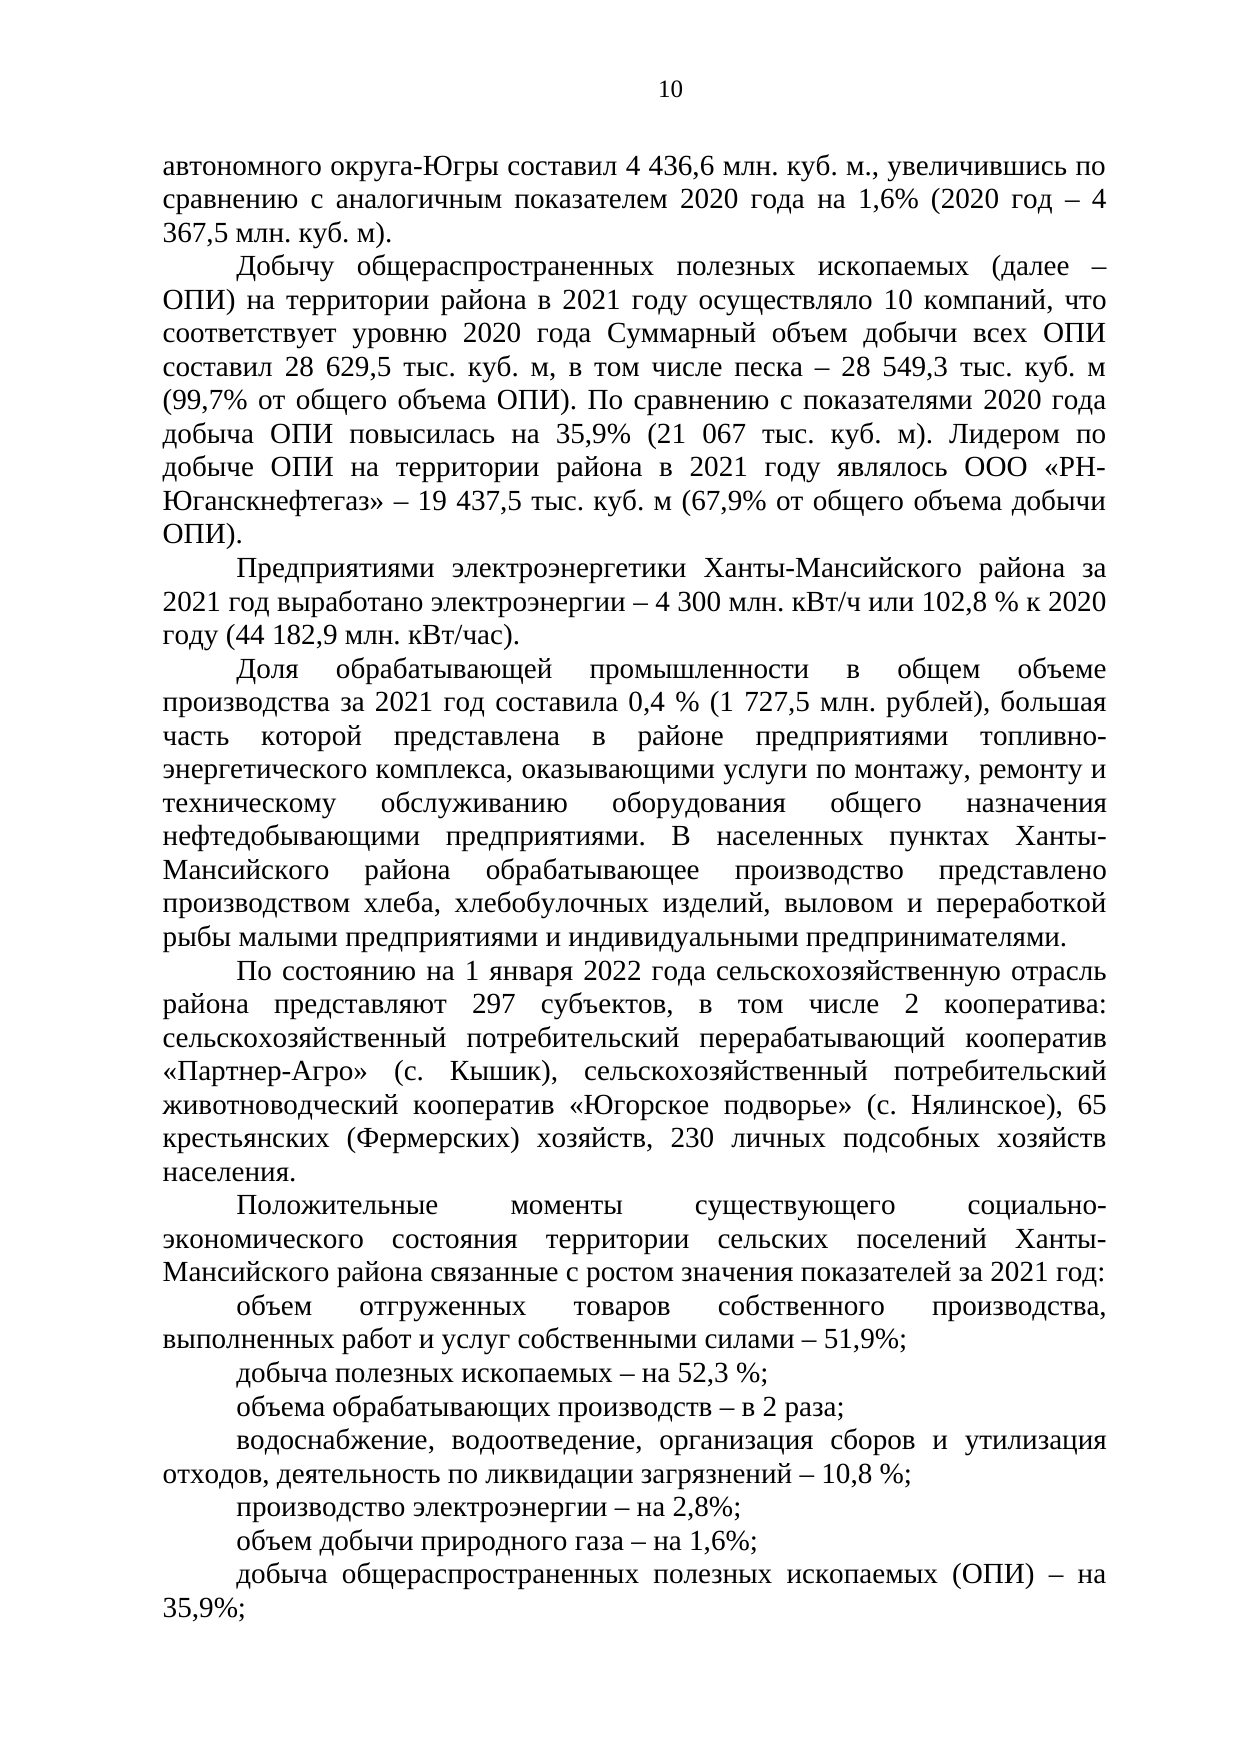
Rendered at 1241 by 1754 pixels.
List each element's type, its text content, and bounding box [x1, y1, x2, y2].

text Предприятиями электроэнергетики Ханты-Мансийского района за 2021 год выработано электроэнергии – 4 300 млн. кВт/ч или 102,8 % к 2020 году (44 182,9 млн. кВт/час). [162, 550, 1107, 651]
text объема обрабатывающих производств – в 2 раза; [162, 1389, 1107, 1422]
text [162, 148, 1107, 248]
text Положительные моменты существующего социально-экономического состояния территории сельских поселений Ханты-Мансийского района связанные с ростом значения показателей за 2021 год: [162, 1187, 1107, 1288]
text производство электроэнергии – на 2,8%; [162, 1489, 1107, 1523]
text Добычу общераспространенных полезных ископаемых (далее – ОПИ) на территории района в 2021 году осуществляло 10 компаний, что соответствует уровню 2020 года Суммарный объем добычи всех ОПИ составил 28 629,5 тыс. куб. м, в том числе песка – 28 549,3 тыс. куб. м (99,7% от общего объема ОПИ). По сравнению с показателями 2020 года добыча ОПИ повысилась на 35,9% (21 067 тыс. куб. м). Лидером по добыче ОПИ на территории района в 2021 году являлось ООО «РН-Юганскнефтегаз» – 19 437,5 тыс. куб. м (67,9% от общего объема добычи ОПИ). [162, 248, 1107, 550]
text добыча общераспространенных полезных ископаемых (ОПИ) – на 35,9%; [162, 1556, 1107, 1623]
text Доля обрабатывающей промышленности в общем объеме производства за 2021 год составила 0,4 % (1 727,5 млн. рублей), большая часть которой представлена в районе предприятиями топливно-энергетического комплекса, оказывающими услуги по монтажу, ремонту и техническому обслуживанию оборудования общего назначения нефтедобывающими предприятиями. В населенных пунктах Ханты-Мансийского района обрабатывающее производство представлено производством хлеба, хлебобулочных изделий, выловом и переработкой рыбы малыми предприятиями и индивидуальными предпринимателями. [162, 651, 1107, 953]
text водоснабжение, водоотведение, организация сборов и утилизация отходов, деятельность по ликвидации загрязнений – 10,8 %; [162, 1422, 1107, 1489]
text объем отгруженных товаров собственного производства, выполненных работ и услуг собственными силами – 51,9%; [162, 1288, 1107, 1355]
text добыча полезных ископаемых – на 52,3 %; [162, 1355, 1107, 1389]
text По состоянию на 1 января 2022 года сельскохозяйственную отрасль района представляют 297 субъектов, в том числе 2 кооператива: сельскохозяйственный потребительский перерабатывающий кооператив «Партнер-Агро» (с. Кышик), сельскохозяйственный потребительский животноводческий кооператив «Югорское подворье» (с. Нялинское), 65 крестьянских (Фермерских) хозяйств, 230 личных подсобных хозяйств населения. [162, 953, 1107, 1187]
text объем добычи природного газа – на 1,6%; [162, 1523, 1107, 1556]
